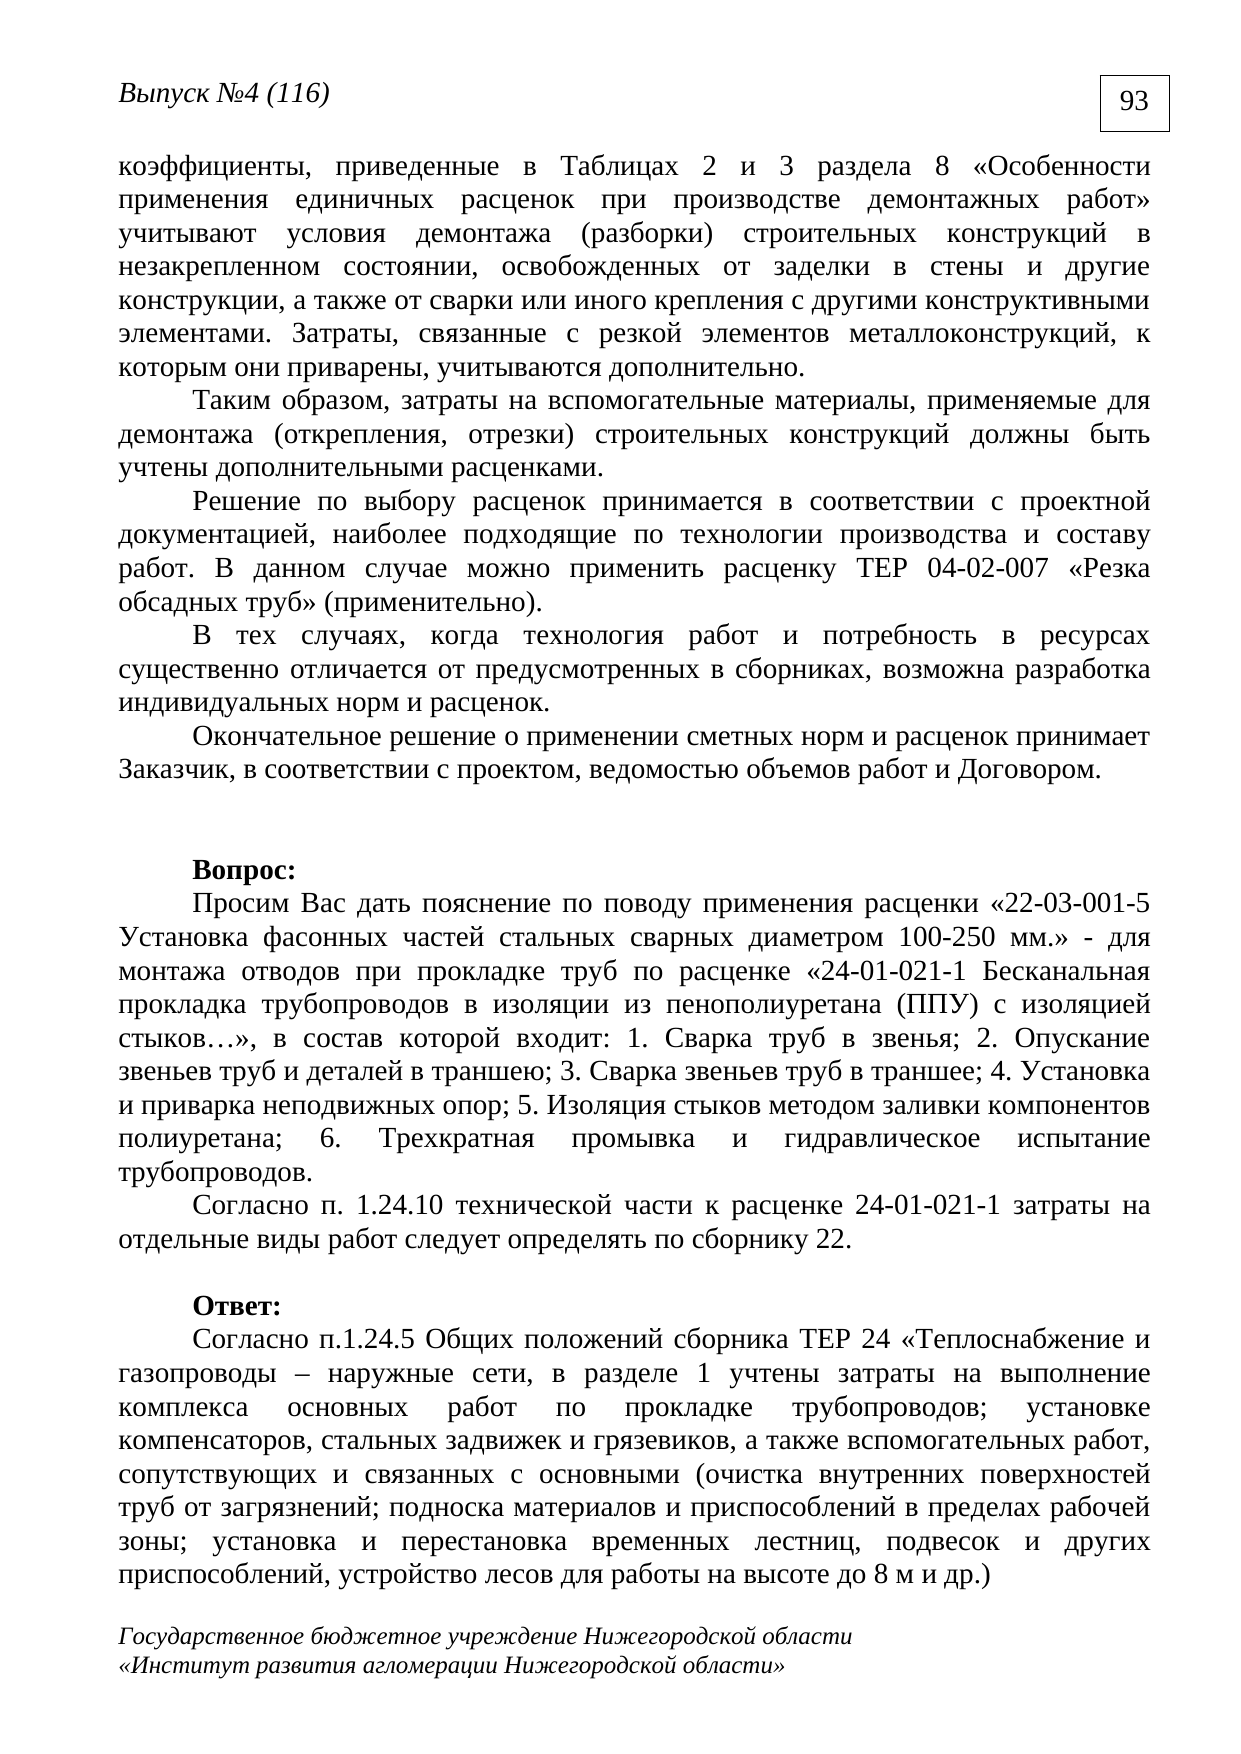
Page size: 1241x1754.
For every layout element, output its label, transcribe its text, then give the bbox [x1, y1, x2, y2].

text Согласно п. 1.24.10 технической части к расценке 24-01-021-1 затраты на отдельные виды работ следует определять по сборнику 22. [118, 1187, 1152, 1254]
text Решение по выбору расценок принимается в соответствии с проектной документацией, наиболее подходящие по технологии производства и составу работ. В данном случае можно применить расценку ТЕР 04-02-007 «Резка обсадных труб» (применительно). [118, 483, 1152, 617]
text Просим Вас дать пояснение по поводу применения расценки «22-03-001-5 Установка фасонных частей стальных сварных диаметром 100-250 мм.» - для монтажа отводов при прокладке труб по расценке «24-01-021-1 Бесканальная прокладка трубопроводов в изоляции из пенополиуретана (ППУ) с изоляцией стыков…», в состав которой входит: 1. Сварка труб в звенья; 2. Опускание звеньев труб и деталей в траншею; 3. Сварка звеньев труб в траншее; 4. Установка и приварка неподвижных опор; 5. Изоляция стыков методом заливки компонентов полиуретана; 6. Трехкратная промывка и гидравлическое испытание трубопроводов. [118, 886, 1152, 1187]
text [118, 148, 1152, 382]
text Вопрос: [118, 852, 1152, 886]
text Согласно п.1.24.5 Общих положений сборника ТЕР 24 «Теплоснабжение и газопроводы – наружные сети, в разделе 1 учтены затраты на выполнение комплекса основных работ по прокладке трубопроводов; установке компенсаторов, стальных задвижек и грязевиков, а также вспомогательных работ, сопутствующих и связанных с основными (очистка внутренних поверхностей труб от загрязнений; подноска материалов и приспособлений в пределах рабочей зоны; установка и перестановка временных лестниц, подвесок и других приспособлений, устройство лесов для работы на высоте до 8 м и др.) [118, 1322, 1152, 1590]
text В тех случаях, когда технология работ и потребность в ресурсах существенно отличается от предусмотренных в сборниках, возможна разработка индивидуальных норм и расценок. [118, 617, 1152, 718]
text Таким образом, затраты на вспомогательные материалы, применяемые для демонтажа (открепления, отрезки) строительных конструкций должны быть учтены дополнительными расценками. [118, 382, 1152, 483]
text Ответ: [118, 1288, 1152, 1322]
text Окончательное решение о применении сметных норм и расценок принимает Заказчик, в соответствии с проектом, ведомостью объемов работ и Договором. [118, 718, 1152, 785]
